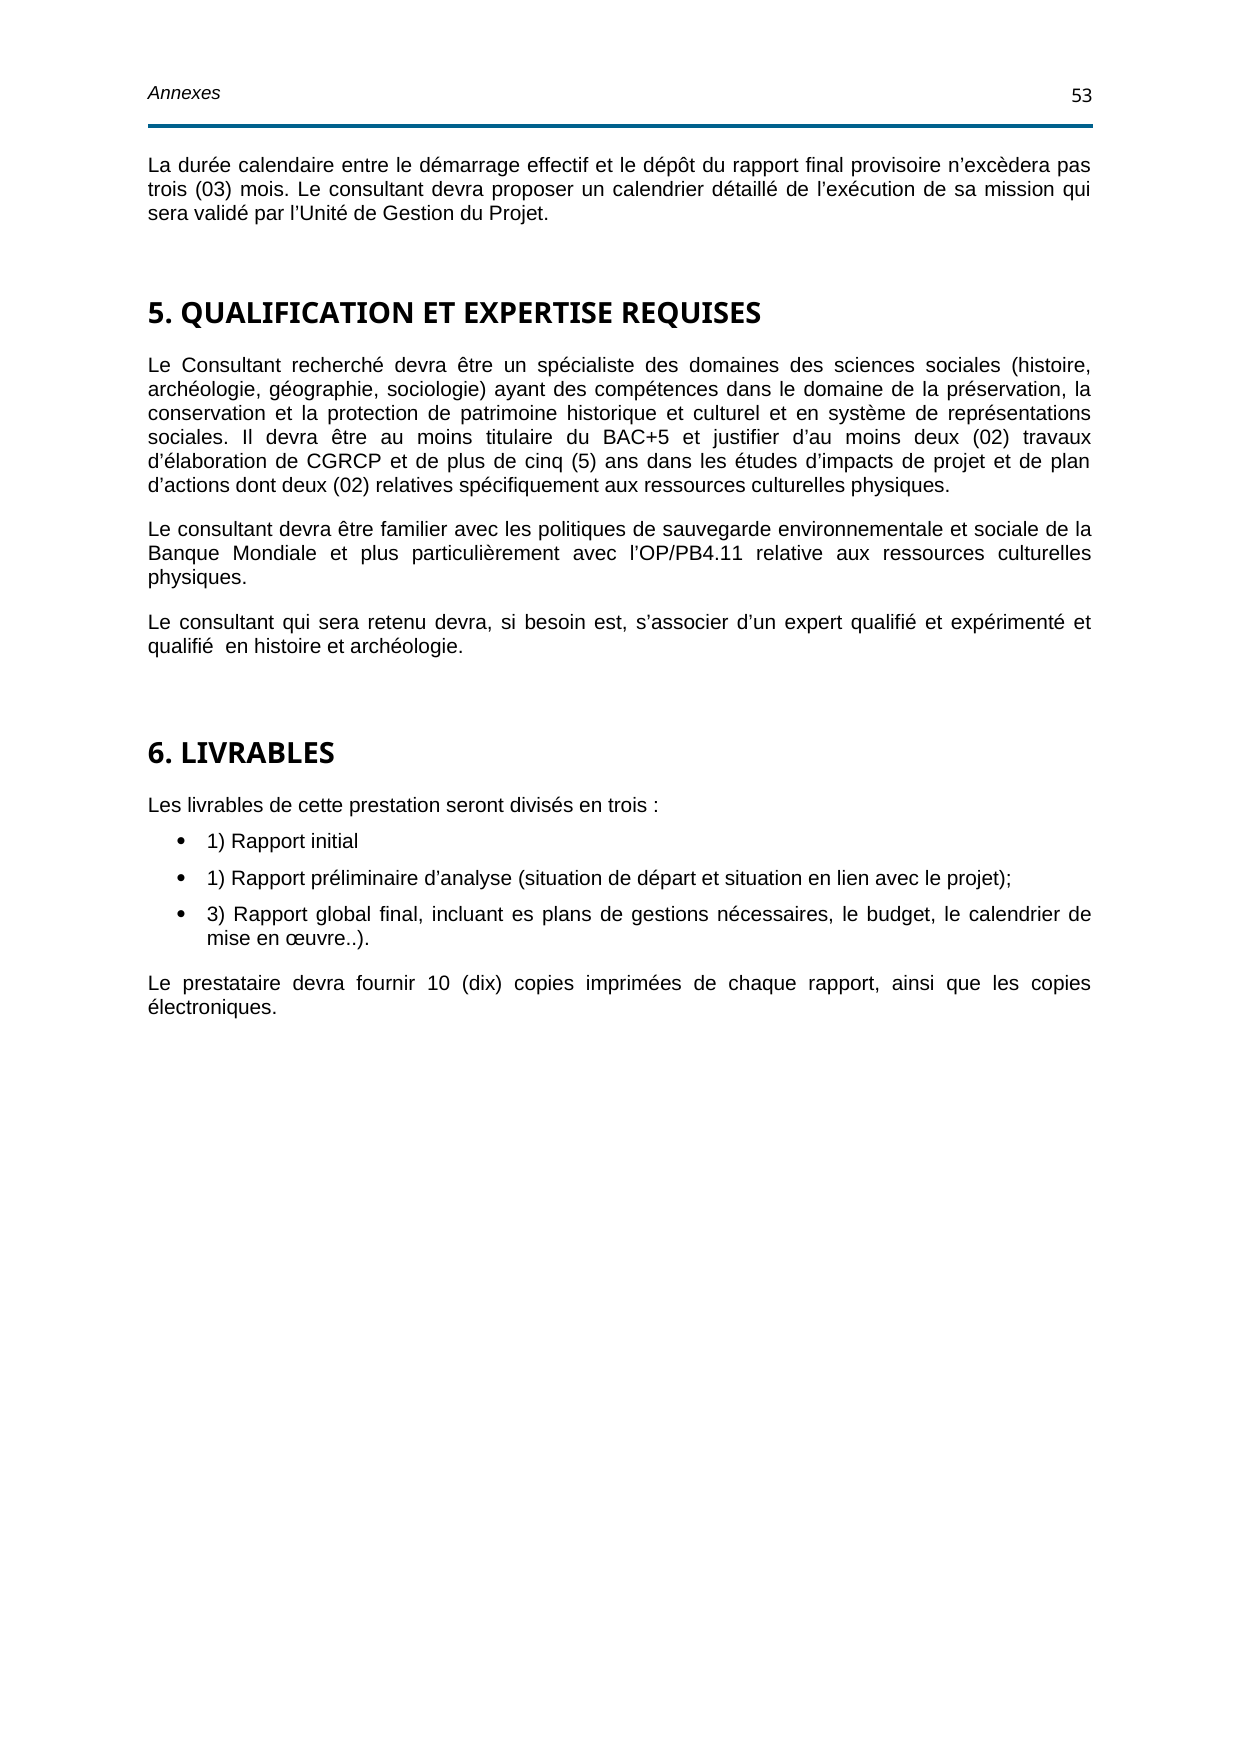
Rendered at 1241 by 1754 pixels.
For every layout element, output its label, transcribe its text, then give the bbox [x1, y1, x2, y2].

text Le consultant devra être familier avec les politiques de sauvegarde environnementale et sociale de la Banque Mondiale et plus particulièrement avec l’OP/PB4.11 relative aux ressources culturelles physiques. [148, 517, 1093, 589]
text 1) Rapport préliminaire d’analyse (situation de départ et situation en lien avec le projet); [177, 865, 1093, 889]
text La durée calendaire entre le démarrage effectif et le dépôt du rapport final provisoire n’excèdera pas trois (03) mois. Le consultant devra proposer un calendrier détaillé de l’exécution de sa mission qui sera validé par l’Unité de Gestion du Projet. [148, 153, 1093, 224]
text Le prestataire devra fournir 10 (dix) copies imprimées de chaque rapport, ainsi que les copies électroniques. [148, 971, 1093, 1019]
text Le consultant qui sera retenu devra, si besoin est, s’associer d’un expert qualifié et expérimenté et qualifié en histoire et archéologie. [148, 610, 1093, 658]
text 5. QUALIFICATION ET EXPERTISE REQUISES [148, 292, 1093, 332]
text 3) Rapport global final, incluant es plans de gestions nécessaires, le budget, le calendrier de mise en œuvre..). [177, 902, 1093, 950]
text 1) Rapport initial [177, 829, 1093, 853]
text Les livrables de cette prestation seront divisés en trois : [148, 792, 1093, 816]
text Le Consultant recherché devra être un spécialiste des domaines des sciences sociales (histoire, archéologie, géographie, sociologie) ayant des compétences dans le domaine de la préservation, la conservation et la protection de patrimoine historique et culturel et en système de représentations sociales. Il devra être au moins titulaire du BAC+5 et justifier d’au moins deux (02) travaux d’élaboration de CGRCP et de plus de cinq (5) ans dans les études d’impacts de projet et de plan d’actions dont deux (02) relatives spécifiquement aux ressources culturelles physiques. [148, 353, 1093, 496]
text 6. LIVRABLES [148, 732, 1093, 772]
